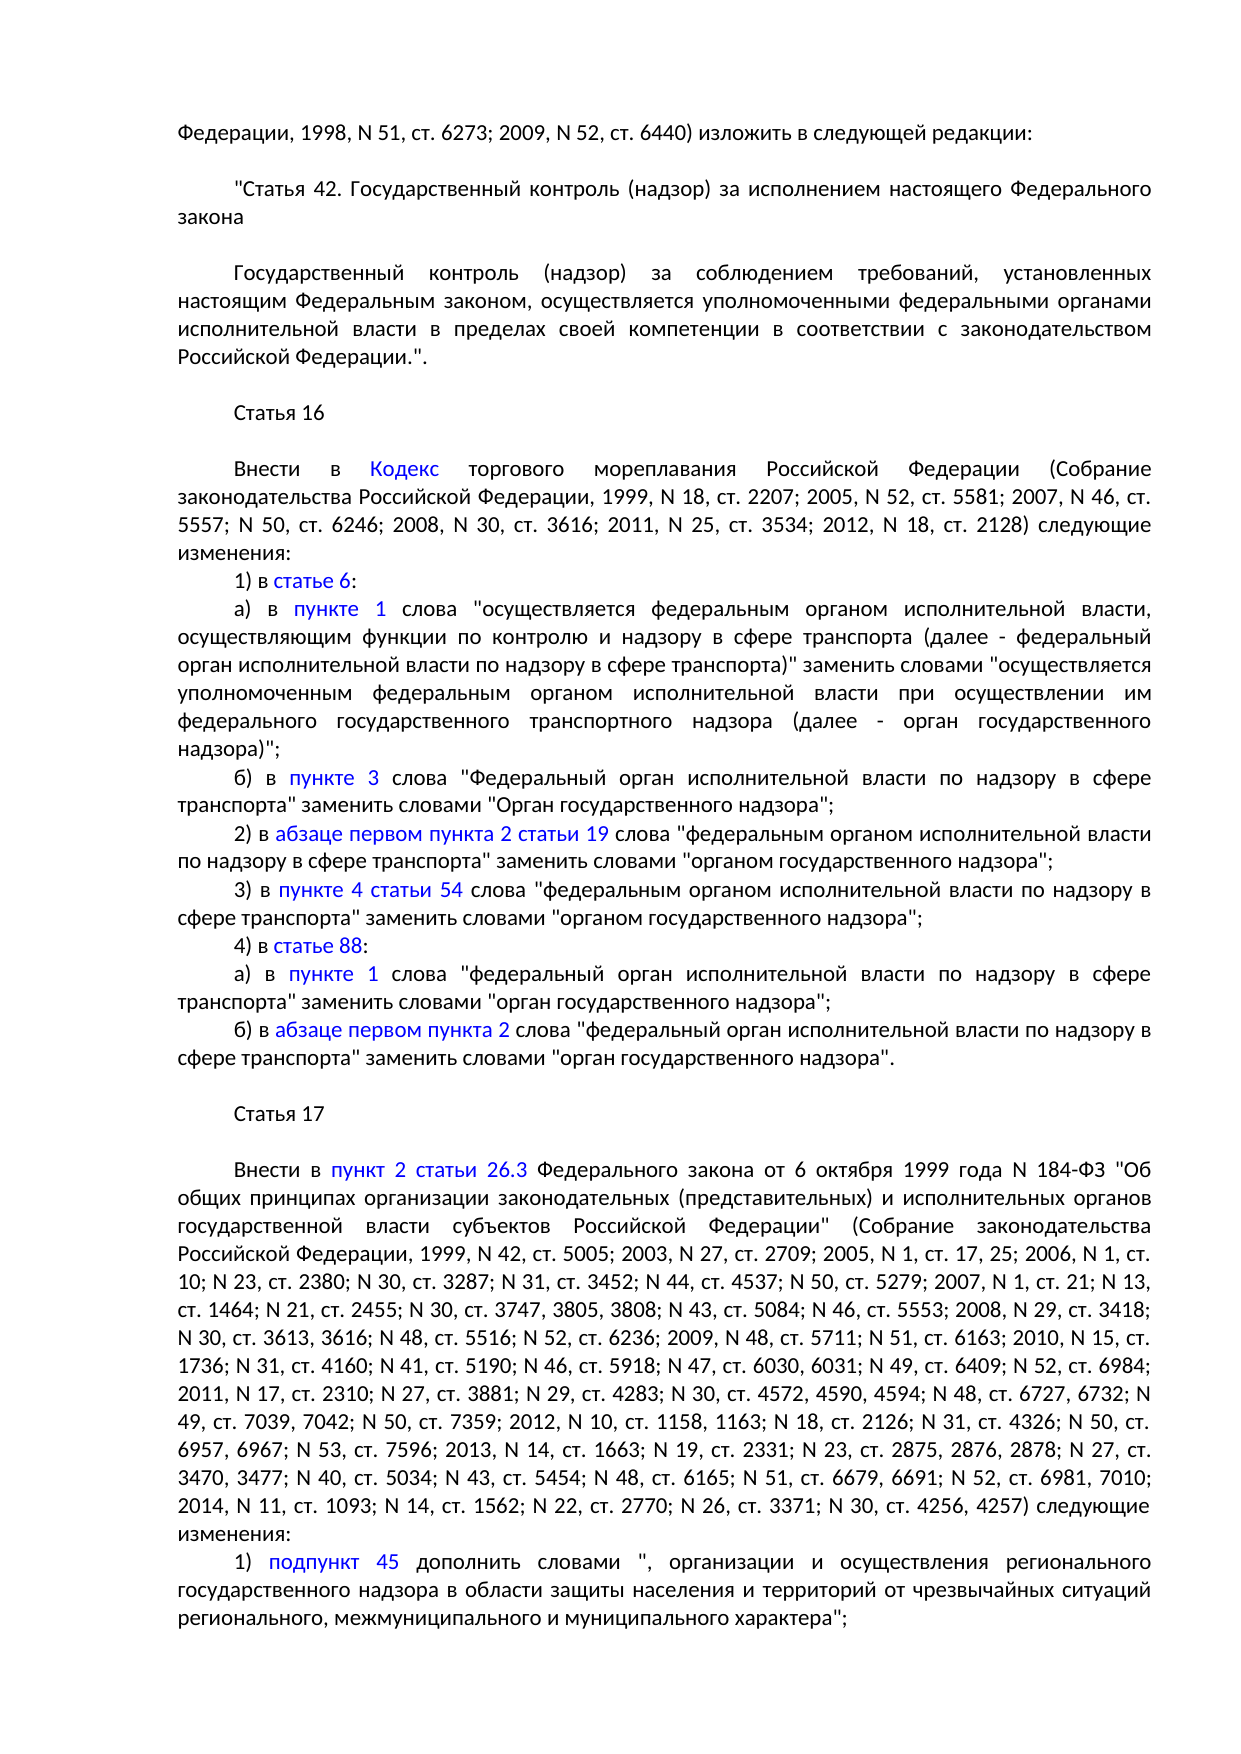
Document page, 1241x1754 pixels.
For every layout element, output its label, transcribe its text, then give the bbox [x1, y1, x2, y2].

text Государственный контроль (надзор) за соблюдением требований, установленных настоящим Федеральным законом, осуществляется уполномоченными федеральными органами исполнительной власти в пределах своей компетенции в соответствии с законодательством Российской Федерации.". [177, 258, 1152, 370]
text 3) в пункте 4 статьи 54 слова "федеральным органом исполнительной власти по надзору в сфере транспорта" заменить словами "органом государственного надзора"; [177, 875, 1152, 931]
text 1) в статье 6: [177, 566, 1152, 594]
text а) в пункте 1 слова "осуществляется федеральным органом исполнительной власти, осуществляющим функции по контролю и надзору в сфере транспорта (далее - федеральный орган исполнительной власти по надзору в сфере транспорта)" заменить словами "осуществляется уполномоченным федеральным органом исполнительной власти при осуществлении им федерального государственного транспортного надзора (далее - орган государственного надзора)"; [177, 594, 1152, 763]
text 2) в абзаце первом пункта 2 статьи 19 слова "федеральным органом исполнительной власти по надзору в сфере транспорта" заменить словами "органом государственного надзора"; [177, 819, 1152, 875]
text Внести в пункт 2 статьи 26.3 Федерального закона от 6 октября 1999 года N 184-ФЗ "Об общих принципах организации законодательных (представительных) и исполнительных органов государственной власти субъектов Российской Федерации" (Собрание законодательства Российской Федерации, 1999, N 42, ст. 5005; 2003, N 27, ст. 2709; 2005, N 1, ст. 17, 25; 2006, N 1, ст. 10; N 23, ст. 2380; N 30, ст. 3287; N 31, ст. 3452; N 44, ст. 4537; N 50, ст. 5279; 2007, N 1, ст. 21; N 13, ст. 1464; N 21, ст. 2455; N 30, ст. 3747, 3805, 3808; N 43, ст. 5084; N 46, ст. 5553; 2008, N 29, ст. 3418; N 30, ст. 3613, 3616; N 48, ст. 5516; N 52, ст. 6236; 2009, N 48, ст. 5711; N 51, ст. 6163; 2010, N 15, ст. 1736; N 31, ст. 4160; N 41, ст. 5190; N 46, ст. 5918; N 47, ст. 6030, 6031; N 49, ст. 6409; N 52, ст. 6984; 2011, N 17, ст. 2310; N 27, ст. 3881; N 29, ст. 4283; N 30, ст. 4572, 4590, 4594; N 48, ст. 6727, 6732; N 49, ст. 7039, 7042; N 50, ст. 7359; 2012, N 10, ст. 1158, 1163; N 18, ст. 2126; N 31, ст. 4326; N 50, ст. 6957, 6967; N 53, ст. 7596; 2013, N 14, ст. 1663; N 19, ст. 2331; N 23, ст. 2875, 2876, 2878; N 27, ст. 3470, 3477; N 40, ст. 5034; N 43, ст. 5454; N 48, ст. 6165; N 51, ст. 6679, 6691; N 52, ст. 6981, 7010; 2014, N 11, ст. 1093; N 14, ст. 1562; N 22, ст. 2770; N 26, ст. 3371; N 30, ст. 4256, 4257) следующие изменения: [177, 1155, 1152, 1547]
text Статья 17 [177, 1099, 1152, 1127]
text б) в пункте 3 слова "Федеральный орган исполнительной власти по надзору в сфере транспорта" заменить словами "Орган государственного надзора"; [177, 763, 1152, 819]
text Статья 16 [177, 398, 1152, 426]
text Внести в Кодекс торгового мореплавания Российской Федерации (Собрание законодательства Российской Федерации, 1999, N 18, ст. 2207; 2005, N 52, ст. 5581; 2007, N 46, ст. 5557; N 50, ст. 6246; 2008, N 30, ст. 3616; 2011, N 25, ст. 3534; 2012, N 18, ст. 2128) следующие изменения: [177, 454, 1152, 566]
text б) в абзаце первом пункта 2 слова "федеральный орган исполнительной власти по надзору в сфере транспорта" заменить словами "орган государственного надзора". [177, 1015, 1152, 1071]
text 4) в статье 88: [177, 931, 1152, 959]
text "Статья 42. Государственный контроль (надзор) за исполнением настоящего Федерального закона [177, 174, 1152, 230]
text а) в пункте 1 слова "федеральный орган исполнительной власти по надзору в сфере транспорта" заменить словами "орган государственного надзора"; [177, 959, 1152, 1015]
text 1) подпункт 45 дополнить словами ", организации и осуществления регионального государственного надзора в области защиты населения и территорий от чрезвычайных ситуаций регионального, межмуниципального и муниципального характера"; [177, 1547, 1152, 1631]
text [177, 118, 1152, 146]
